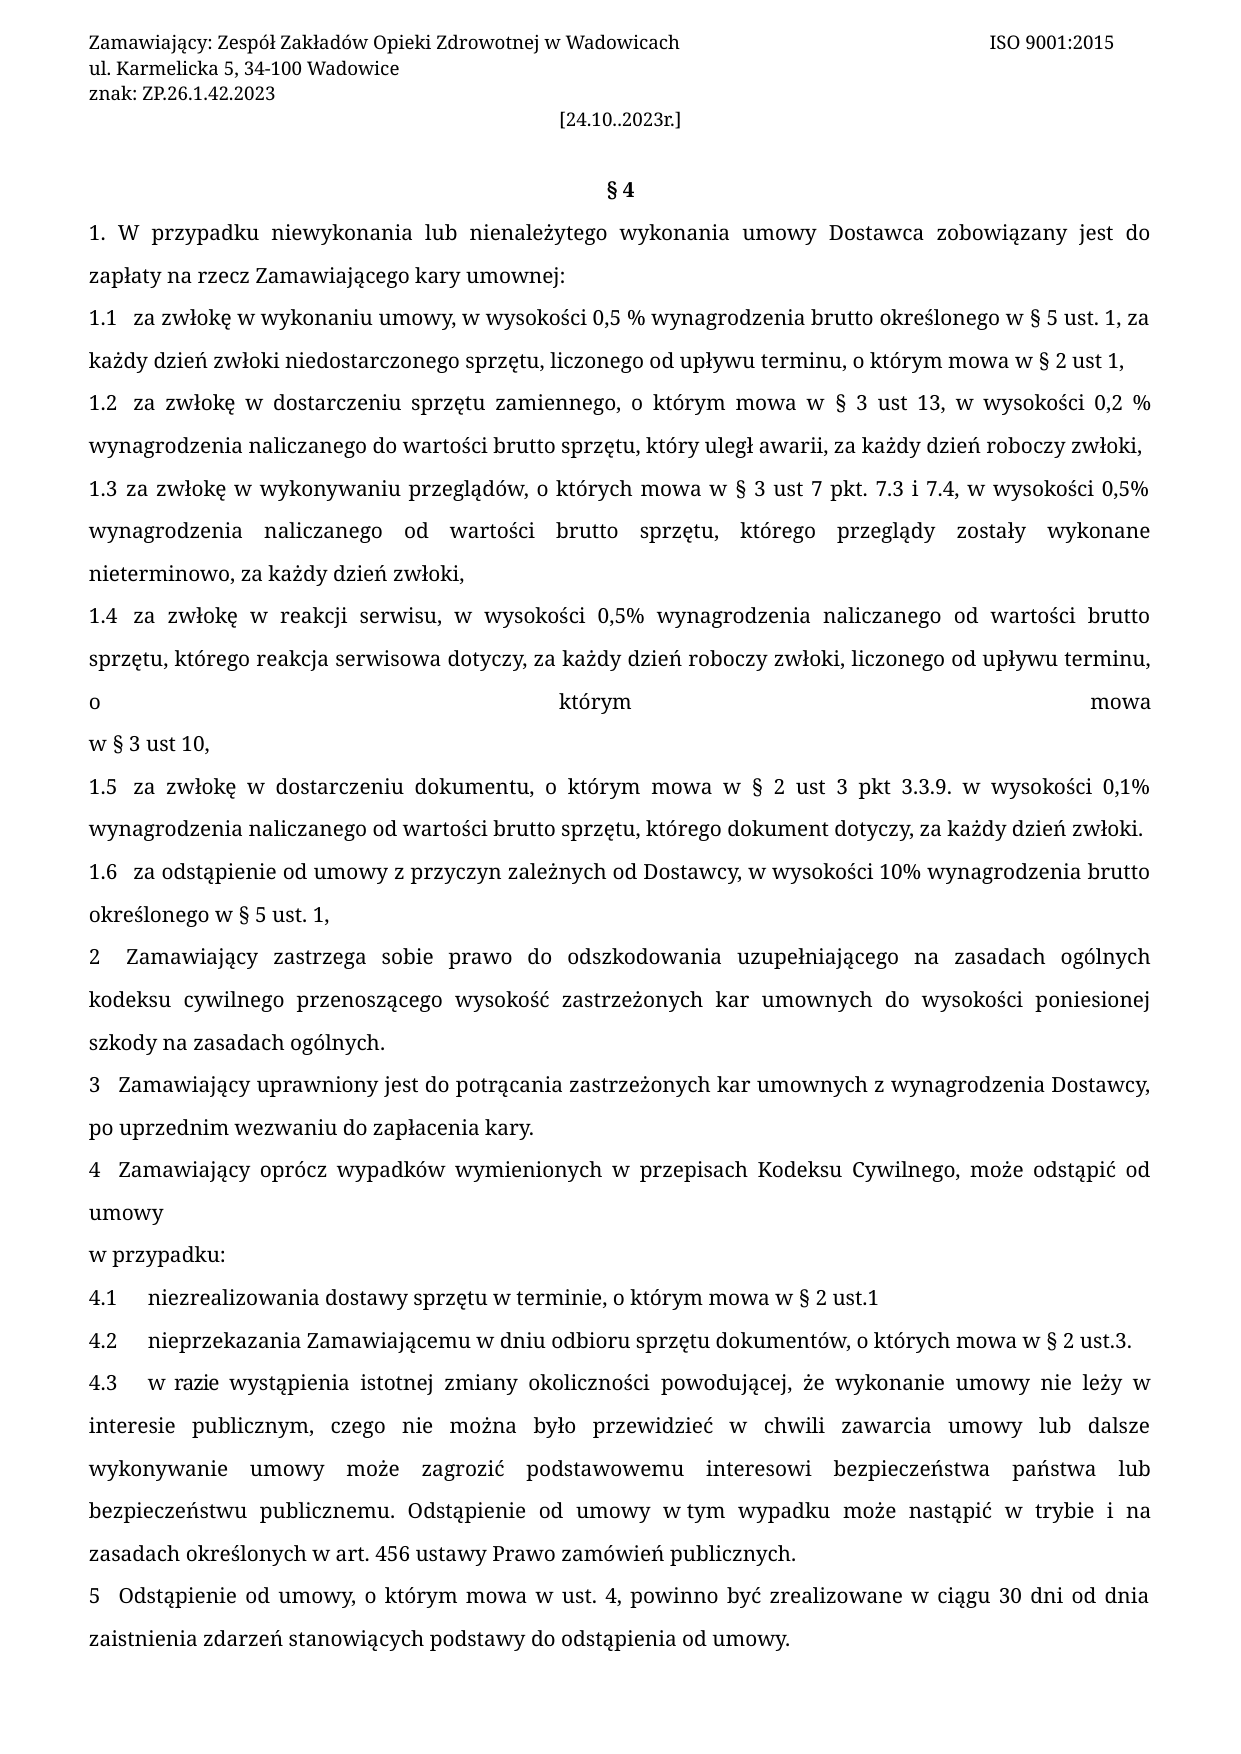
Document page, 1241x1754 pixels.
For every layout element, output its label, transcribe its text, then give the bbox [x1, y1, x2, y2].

list Zamawiający uprawniony jest do potrącania zastrzeżonych kar umownych z wynagrodzenia Dostawcy, po uprzednim wezwaniu do zapłacenia kary. [89, 1070, 1152, 1141]
list w razie wystąpienia istotnej zmiany okoliczności powodującej, że wykonanie umowy nie leży w interesie publicznym, czego nie można było przewidzieć w chwili zawarcia umowy lub dalsze wykonywanie umowy może zagrozić podstawowemu interesowi bezpieczeństwa państwa lub bezpieczeństwu publicznemu. Odstąpienie od umowy w tym wypadku może nastąpić w trybie i na zasadach określonych w art. 456 ustawy Prawo zamówień publicznych. [89, 1368, 1152, 1567]
list za zwłokę w dostarczeniu dokumentu, o którym mowa w § 2 ust 3 pkt 3.3.9. w wysokości 0,1% wynagrodzenia naliczanego od wartości brutto sprzętu, którego dokument dotyczy, za każdy dzień zwłoki. [89, 772, 1152, 843]
text § 4 [89, 176, 1152, 204]
list Odstąpienie od umowy, o którym mowa w ust. 4, powinno być zrealizowane w ciągu 30 dni od dnia zaistnienia zdarzeń stanowiących podstawy do odstąpienia od umowy. [89, 1581, 1152, 1652]
list za zwłokę w reakcji serwisu, w wysokości 0,5% wynagrodzenia naliczanego od wartości brutto sprzętu, którego reakcja serwisowa dotyczy, za każdy dzień roboczy zwłoki, liczonego od upływu terminu, o którym mowa w § 3 ust 10, [89, 602, 1152, 758]
list Zamawiający zastrzega sobie prawo do odszkodowania uzupełniającego na zasadach ogólnych kodeksu cywilnego przenoszącego wysokość zastrzeżonych kar umownych do wysokości poniesionej szkody na zasadach ogólnych. [89, 942, 1152, 1056]
list za odstąpienie od umowy z przyczyn zależnych od Dostawcy, w wysokości 10% wynagrodzenia brutto określonego w § 5 ust. 1, [89, 857, 1152, 928]
list za zwłokę w wykonaniu umowy, w wysokości 0,5 % wynagrodzenia brutto określonego w § 5 ust. 1, za każdy dzień zwłoki niedostarczonego sprzętu, liczonego od upływu terminu, o którym mowa w § 2 ust 1, [89, 303, 1152, 374]
list niezrealizowania dostawy sprzętu w terminie, o którym mowa w § 2 ust.1 [89, 1283, 1152, 1312]
list nieprzekazania Zamawiającemu w dniu odbioru sprzętu dokumentów, o których mowa w § 2 ust.3. [89, 1326, 1152, 1354]
list Zamawiający oprócz wypadków wymienionych w przepisach Kodeksu Cywilnego, może odstąpić od umowy w przypadku: [89, 1155, 1152, 1269]
text 1. W przypadku niewykonania lub nienależytego wykonania umowy Dostawca zobowiązany jest do zapłaty na rzecz Zamawiającego kary umownej: [89, 218, 1152, 289]
list za zwłokę w wykonywaniu przeglądów, o których mowa w § 3 ust 7 pkt. 7.3 i 7.4, w wysokości 0,5% wynagrodzenia naliczanego od wartości brutto sprzętu, którego przeglądy zostały wykonane nieterminowo, za każdy dzień zwłoki, [89, 474, 1152, 587]
list za zwłokę w dostarczeniu sprzętu zamiennego, o którym mowa w § 3 ust 13, w wysokości 0,2 % wynagrodzenia naliczanego do wartości brutto sprzętu, który uległ awarii, za każdy dzień roboczy zwłoki, [89, 388, 1152, 459]
